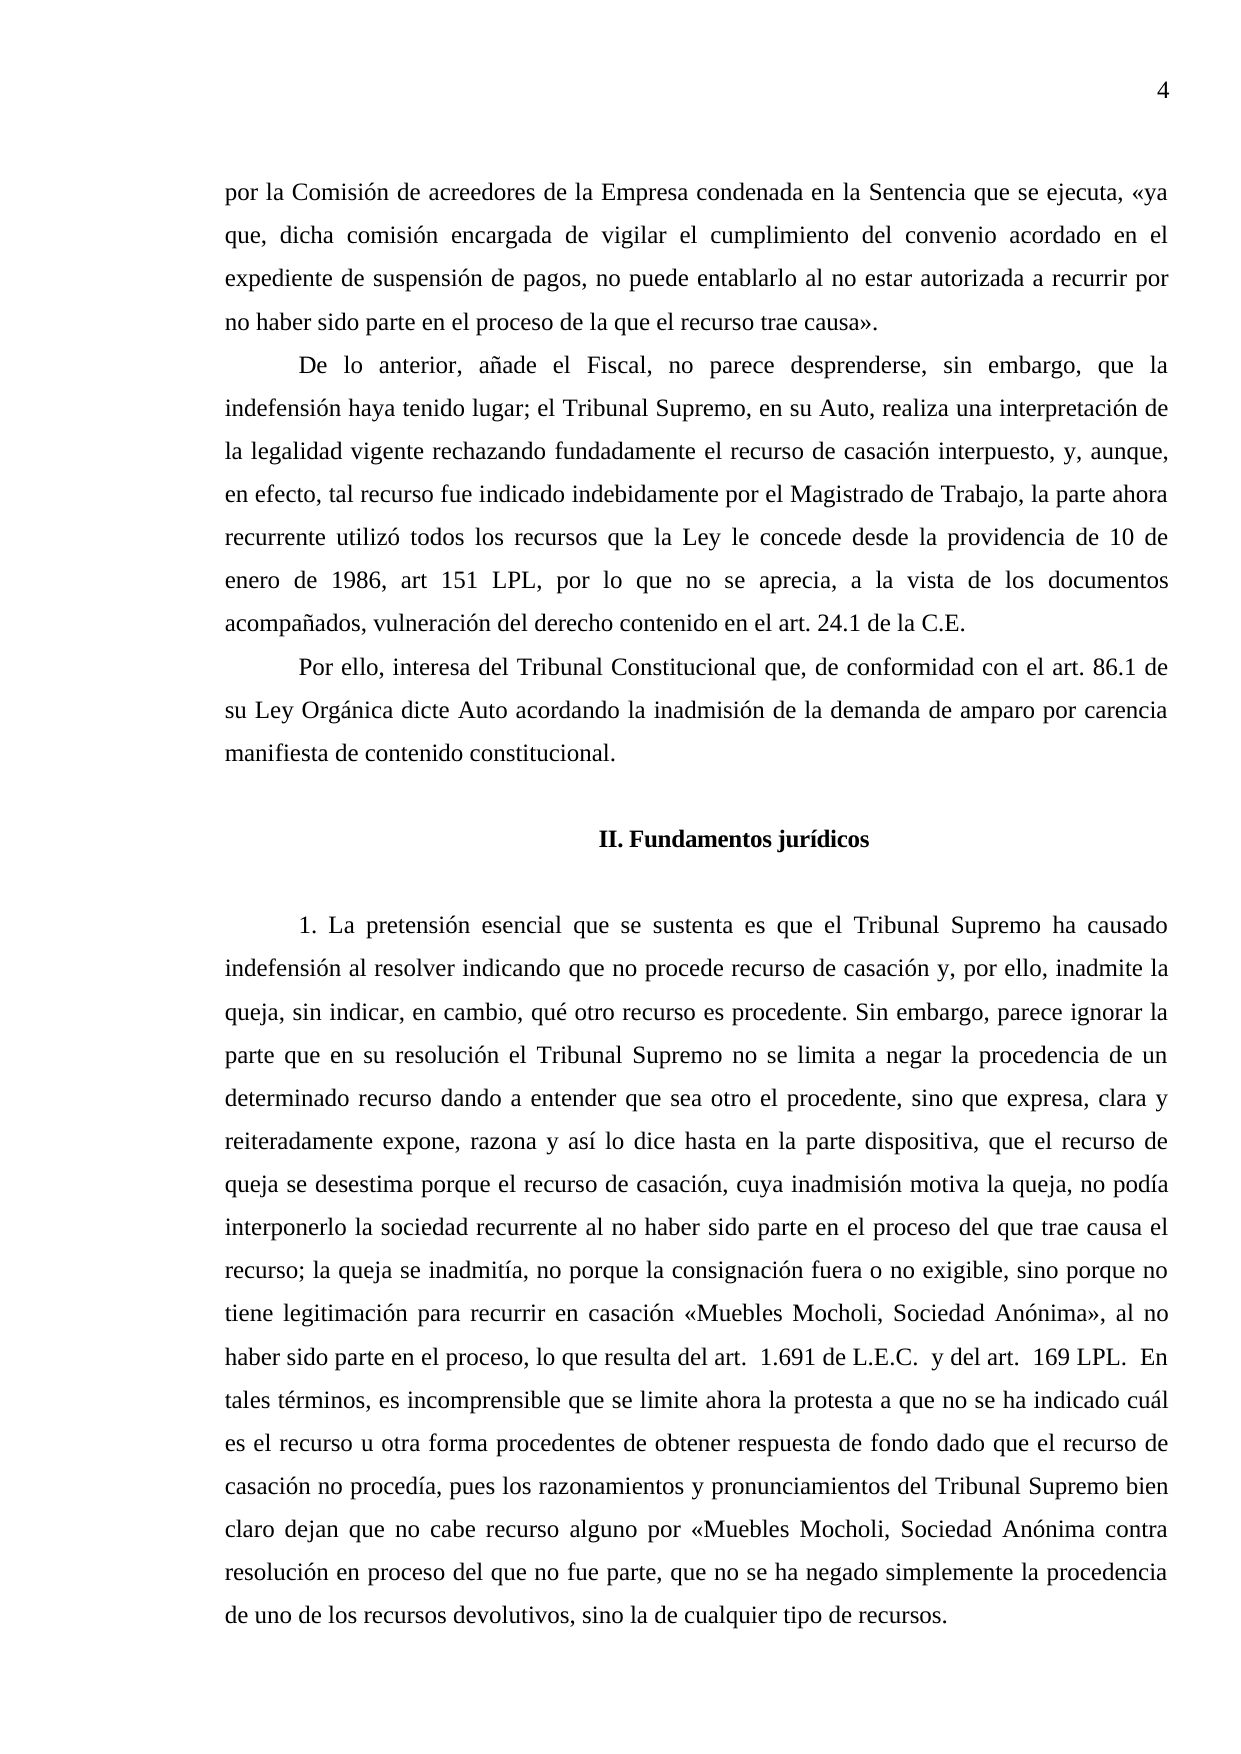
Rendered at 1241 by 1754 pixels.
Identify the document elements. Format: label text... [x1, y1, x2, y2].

text De lo anterior, añade el Fiscal, no parece desprenderse, sin embargo, que la indefensión haya tenido lugar; el Tribunal Supremo, en su Auto, realiza una interpretación de la legalidad vigente rechazando fundadamente el recurso de casación interpuesto, y, aunque, en efecto, tal recurso fue indicado indebidamente por el Magistrado de Trabajo, la parte ahora recurrente utilizó todos los recursos que la Ley le concede desde la providencia de 10 de enero de 1986, art 151 LPL, por lo que no se aprecia, a la vista de los documentos acompañados, vulneración del derecho contenido en el art. 24.1 de la C.E. [224, 350, 1169, 637]
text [224, 177, 1169, 335]
text 1. La pretensión esencial que se sustenta es que el Tribunal Supremo ha causado indefensión al resolver indicando que no procede recurso de casación y, por ello, inadmite la queja, sin indicar, en cambio, qué otro recurso es procedente. Sin embargo, parece ignorar la parte que en su resolución el Tribunal Supremo no se limita a negar la procedencia de un determinado recurso dando a entender que sea otro el procedente, sino que expresa, clara y reiteradamente expone, razona y así lo dice hasta en la parte dispositiva, que el recurso de queja se desestima porque el recurso de casación, cuya inadmisión motiva la queja, no podía interponerlo la sociedad recurrente al no haber sido parte en el proceso del que trae causa el recurso; la queja se inadmitía, no porque la consignación fuera o no exigible, sino porque no tiene legitimación para recurrir en casación «Muebles Mocholi, Sociedad Anónima», al no haber sido parte en el proceso, lo que resulta del art. 1.691 de L.E.C. y del art. 169 LPL. En tales términos, es incomprensible que se limite ahora la protesta a que no se ha indicado cuál es el recurso u otra forma procedentes de obtener respuesta de fondo dado que el recurso de casación no procedía, pues los razonamientos y pronunciamientos del Tribunal Supremo bien claro dejan que no cabe recurso alguno por «Muebles Mocholi, Sociedad Anónima contra resolución en proceso del que no fue parte, que no se ha negado simplemente la procedencia de uno de los recursos devolutivos, sino la de cualquier tipo de recursos. [224, 910, 1169, 1629]
subtitle II. Fundamentos jurídicos [224, 824, 1169, 853]
text Por ello, interesa del Tribunal Constitucional que, de conformidad con el art. 86.1 de su Ley Orgánica dicte Auto acordando la inadmisión de la demanda de amparo por carencia manifiesta de contenido constitucional. [224, 652, 1169, 767]
